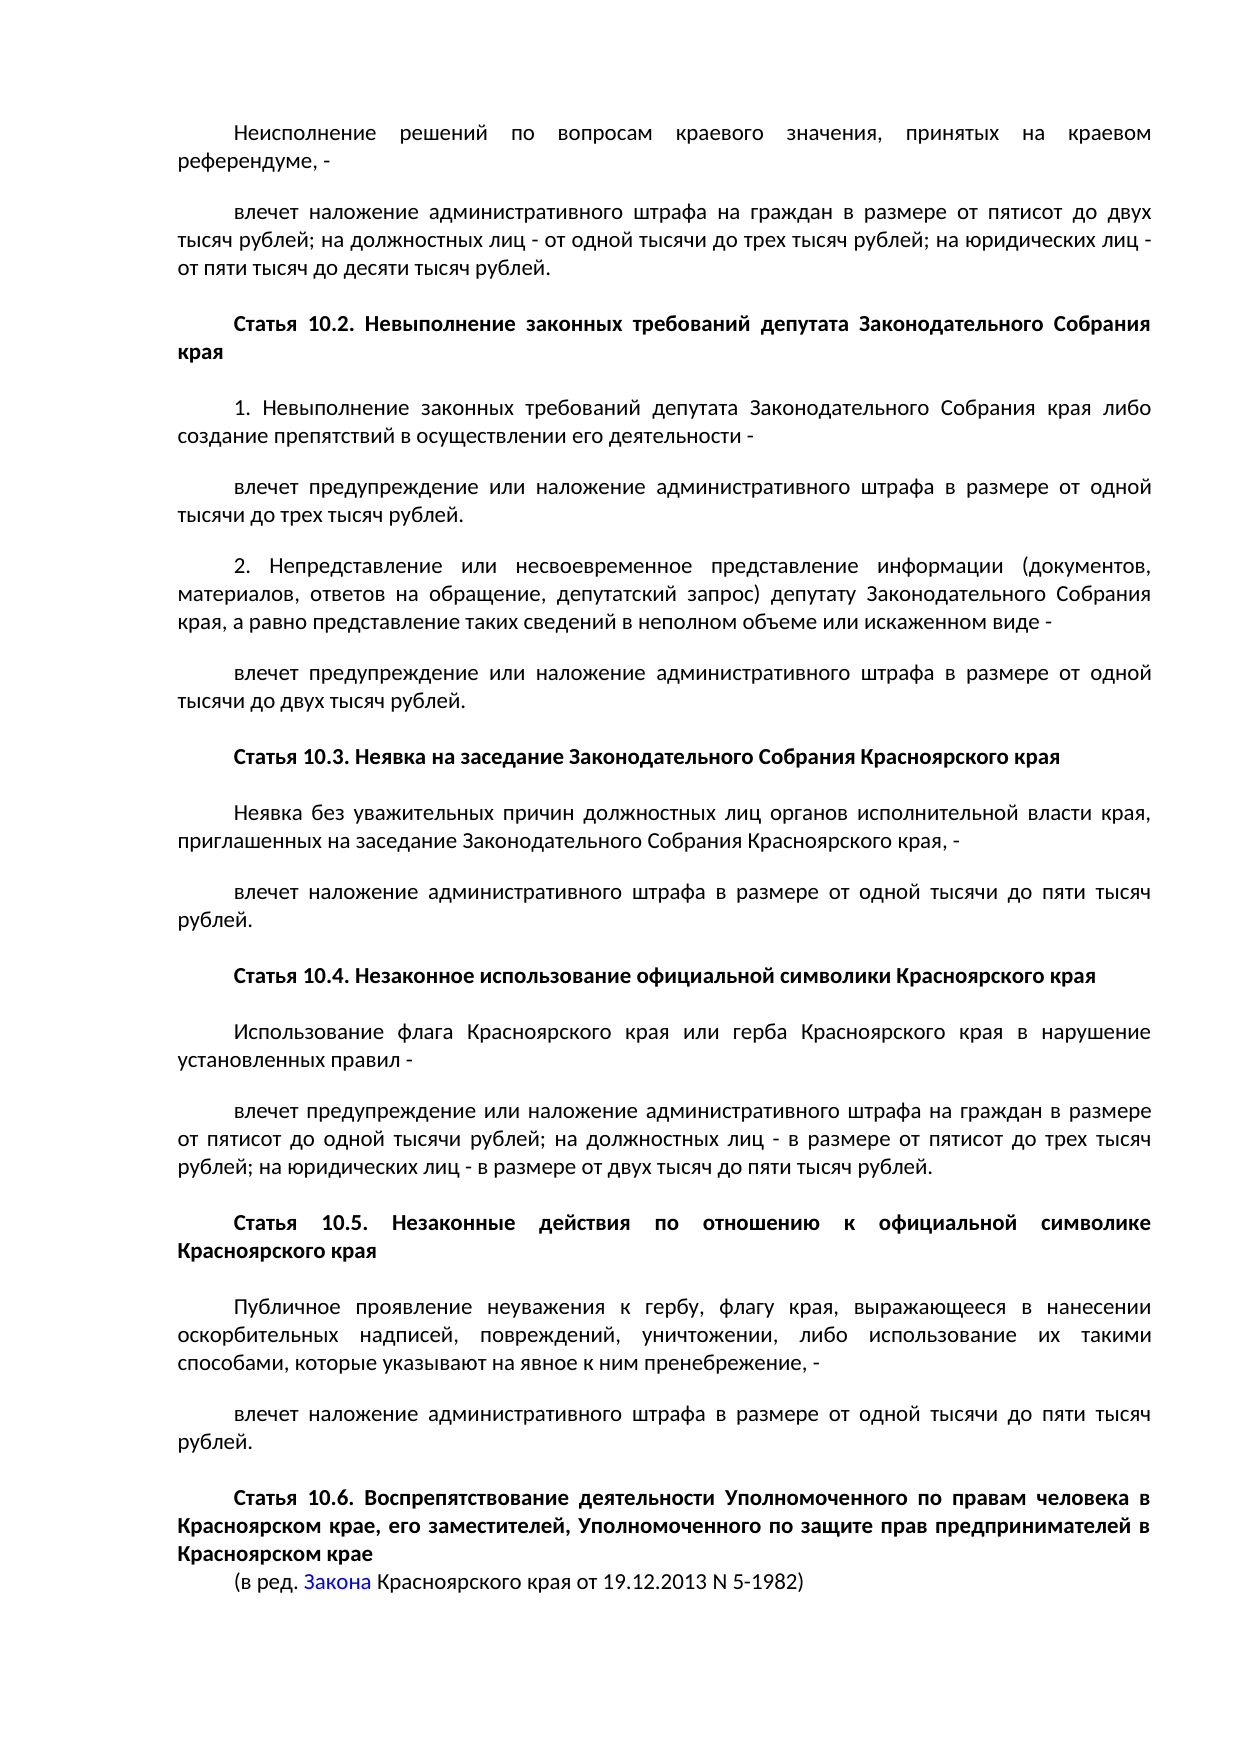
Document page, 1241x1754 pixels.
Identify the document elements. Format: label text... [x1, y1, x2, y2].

text 1. Невыполнение законных требований депутата Законодательного Собрания края либо создание препятствий в осуществлении его деятельности - [177, 393, 1152, 449]
title Статья 10.5. Незаконные действия по отношению к официальной символике Красноярского края [177, 1208, 1152, 1264]
text Неисполнение решений по вопросам краевого значения, принятых на краевом референдуме, - [177, 118, 1152, 174]
text Использование флага Красноярского края или герба Красноярского края в нарушение установленных правил - [177, 1017, 1152, 1073]
text Публичное проявление неуважения к гербу, флагу края, выражающееся в нанесении оскорбительных надписей, повреждений, уничтожении, либо использование их такими способами, которые указывают на явное к ним пренебрежение, - [177, 1292, 1152, 1376]
text (в ред. Закона Красноярского края от 19.12.2013 N 5-1982) [177, 1567, 1152, 1596]
text влечет предупреждение или наложение административного штрафа в размере от одной тысячи до двух тысяч рублей. [177, 658, 1152, 714]
text Неявка без уважительных причин должностных лиц органов исполнительной власти края, приглашенных на заседание Законодательного Собрания Красноярского края, - [177, 798, 1152, 854]
text влечет предупреждение или наложение административного штрафа в размере от одной тысячи до трех тысяч рублей. [177, 472, 1152, 528]
title Статья 10.3. Неявка на заседание Законодательного Собрания Красноярского края [177, 742, 1152, 770]
text влечет наложение административного штрафа в размере от одной тысячи до пяти тысяч рублей. [177, 877, 1152, 933]
title Статья 10.6. Воспрепятствование деятельности Уполномоченного по правам человека в Красноярском крае, его заместителей, Уполномоченного по защите прав предпринимателей в Красноярском крае [177, 1483, 1152, 1567]
title Статья 10.4. Незаконное использование официальной символики Красноярского края [177, 961, 1152, 989]
text влечет наложение административного штрафа в размере от одной тысячи до пяти тысяч рублей. [177, 1399, 1152, 1455]
title Статья 10.2. Невыполнение законных требований депутата Законодательного Собрания края [177, 309, 1152, 365]
text влечет предупреждение или наложение административного штрафа на граждан в размере от пятисот до одной тысячи рублей; на должностных лиц - в размере от пятисот до трех тысяч рублей; на юридических лиц - в размере от двух тысяч до пяти тысяч рублей. [177, 1096, 1152, 1180]
text влечет наложение административного штрафа на граждан в размере от пятисот до двух тысяч рублей; на должностных лиц - от одной тысячи до трех тысяч рублей; на юридических лиц - от пяти тысяч до десяти тысяч рублей. [177, 197, 1152, 281]
text 2. Непредставление или несвоевременное представление информации (документов, материалов, ответов на обращение, депутатский запрос) депутату Законодательного Собрания края, а равно представление таких сведений в неполном объеме или искаженном виде - [177, 551, 1152, 635]
